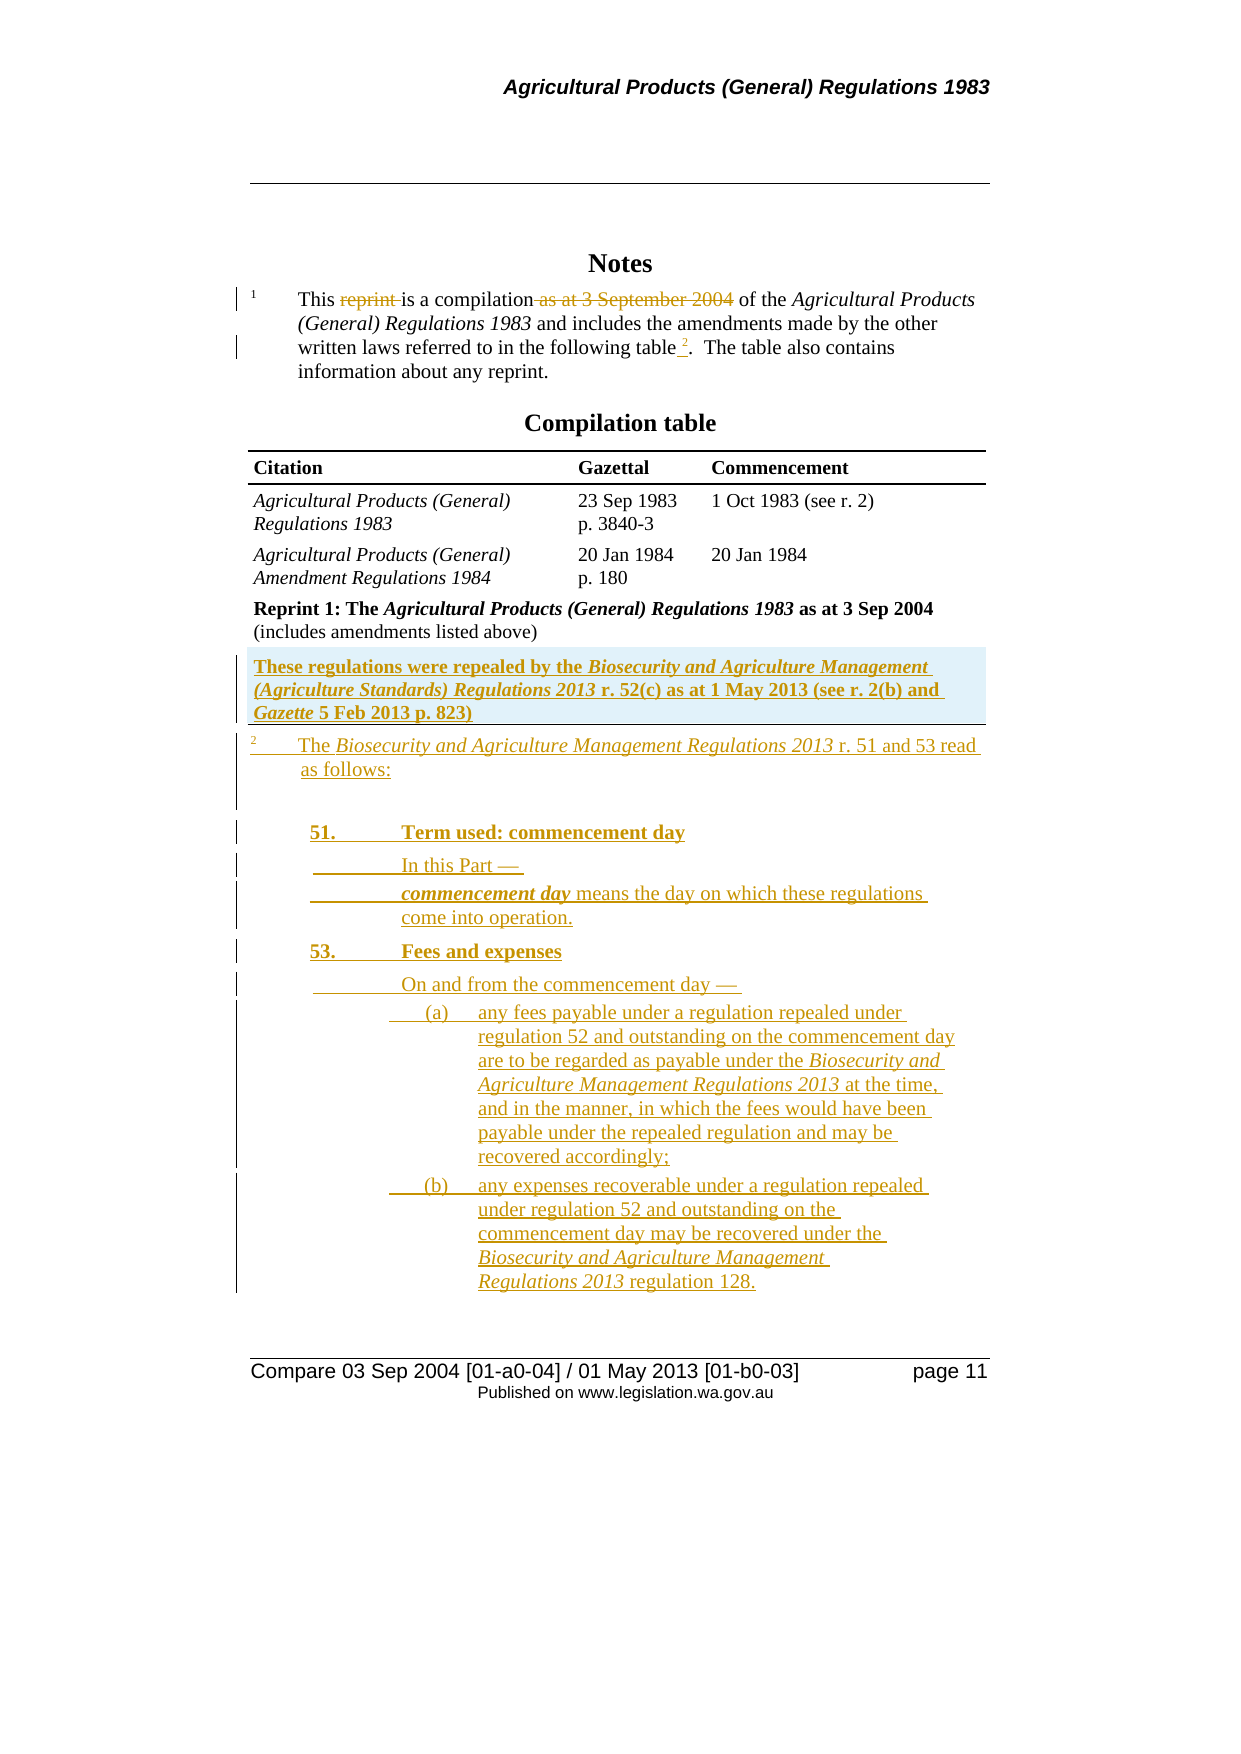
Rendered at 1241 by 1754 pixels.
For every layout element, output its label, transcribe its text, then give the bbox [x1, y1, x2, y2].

table_cell 20 Jan 1984 p. 180 [572, 539, 705, 593]
table_cell 20 Jan 1984 [705, 539, 986, 593]
table_cell Reprint 1: The Agricultural Products (General) Regulations 1983 as at 3 Sep 2004 (includes amendments listed above) [248, 593, 986, 647]
subtitle Compilation table [250, 408, 990, 437]
table_cell Agricultural Products (General) Amendment Regulations 1984 [248, 539, 572, 593]
table_cell 1 Oct 1983 (see r. 2) [705, 485, 986, 539]
subtitle Notes [250, 247, 990, 279]
table_header Citation [248, 452, 572, 483]
table_header Commencement [705, 452, 986, 483]
text 1 This is a compilation of the Agricultural Products (General) Regulations 1983 and includes the amendments made by the other written laws referred to in the following table. The table also contains information about any reprint. [250, 287, 990, 383]
table_header Gazettal [572, 452, 705, 483]
table_cell 23 Sep 1983 p. 3840-3 [572, 485, 705, 539]
table_cell Agricultural Products (General) Regulations 1983 [248, 485, 572, 539]
